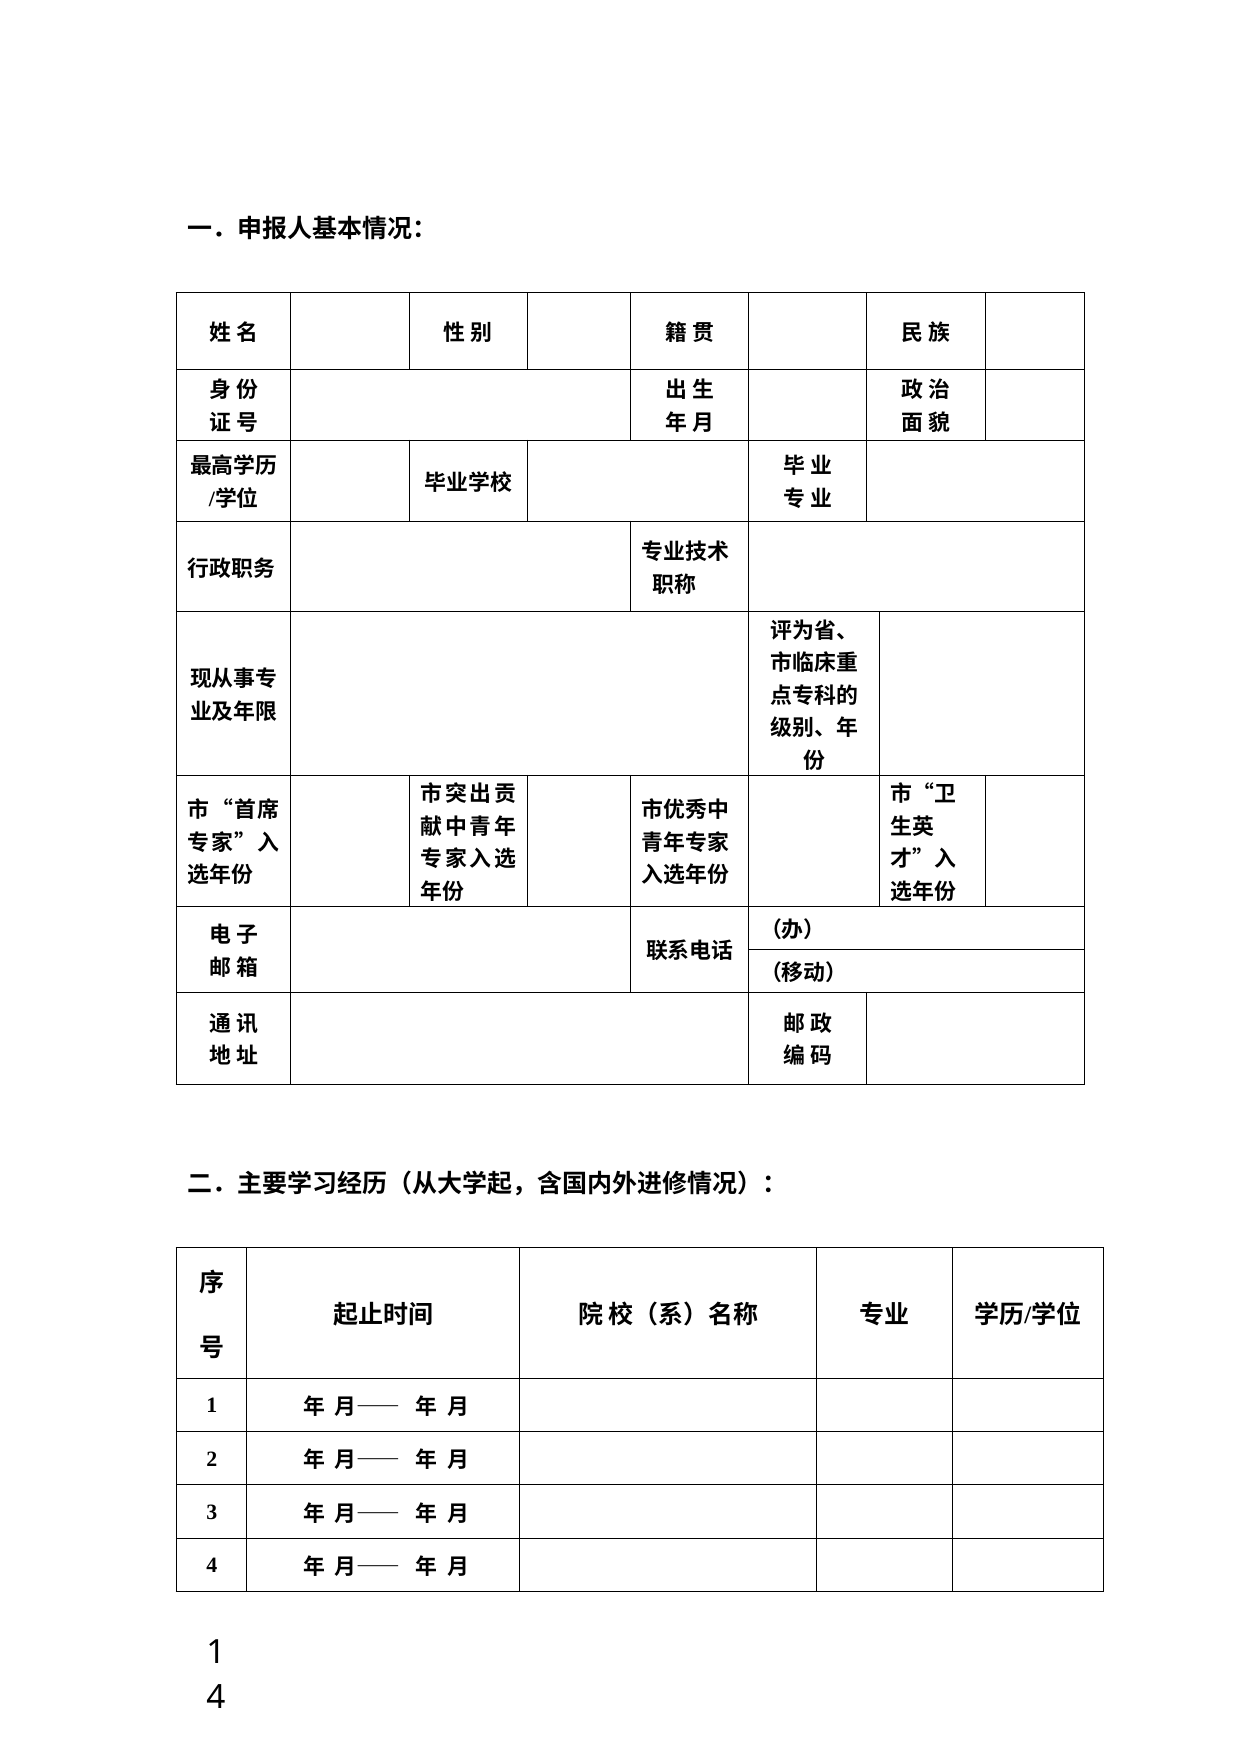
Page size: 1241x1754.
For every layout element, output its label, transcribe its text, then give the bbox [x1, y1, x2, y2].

table_cell [749, 370, 866, 439]
table_cell 评为省、市临床重点专科的级别、年份 [749, 612, 879, 775]
table_cell 2 [177, 1432, 246, 1484]
table_cell [291, 441, 409, 521]
table_cell [817, 1485, 952, 1537]
table_header 姓 名 [177, 293, 290, 368]
table_cell [867, 441, 1084, 521]
table_cell [749, 522, 1084, 611]
table_cell [291, 612, 748, 775]
table_cell [291, 993, 748, 1083]
table_cell 电 子 邮 箱 [177, 907, 290, 992]
table_header 起止时间 [247, 1248, 519, 1378]
table_cell 年 月—— 年 月 [247, 1485, 519, 1537]
table_header 专业 [817, 1248, 952, 1378]
table_cell [528, 441, 748, 521]
table_cell （移动） [749, 950, 1084, 992]
table_header [291, 293, 409, 368]
table_header 籍 贯 [631, 293, 748, 368]
table_cell [867, 993, 1084, 1083]
table_cell [528, 776, 630, 906]
table_cell 市“卫生英才”入选年份 [880, 776, 985, 906]
table_cell 最高学历/学位 [177, 441, 290, 521]
table_cell [986, 370, 1084, 439]
table_header [749, 293, 866, 368]
table_cell 市突出贡献中青年专家入选年份 [410, 776, 527, 906]
table_cell [520, 1485, 816, 1537]
table_cell [817, 1432, 952, 1484]
table_cell [817, 1379, 952, 1431]
table_cell [291, 370, 630, 439]
table_cell 现从事专业及年限 [177, 612, 290, 775]
table_cell 年 月—— 年 月 [247, 1539, 519, 1591]
table_cell [986, 776, 1084, 906]
table_cell 行政职务 [177, 522, 290, 611]
table_cell 毕 业 专 业 [749, 441, 866, 521]
table_cell [817, 1539, 952, 1591]
table_header 院 校（系）名称 [520, 1248, 816, 1378]
table_cell 出 生 年 月 [631, 370, 748, 439]
table_cell 邮 政 编 码 [749, 993, 866, 1083]
text 一．申报人基本情况： [187, 194, 1053, 259]
table_cell 年 月—— 年 月 [247, 1379, 519, 1431]
table_header [528, 293, 630, 368]
table_cell [953, 1485, 1103, 1537]
table_cell [291, 776, 409, 906]
table_cell [520, 1379, 816, 1431]
table_cell 1 [177, 1379, 246, 1431]
table_cell [749, 776, 879, 906]
table_header 民 族 [867, 293, 985, 368]
text 二．主要学习经历（从大学起，含国内外进修情况）： [187, 1149, 1053, 1214]
table_cell [953, 1539, 1103, 1591]
table_cell 通 讯 地 址 [177, 993, 290, 1083]
table_cell [291, 522, 630, 611]
table_cell 联系电话 [631, 907, 748, 992]
table_cell （办） [749, 907, 1084, 949]
table_cell [880, 612, 1084, 775]
table_cell 3 [177, 1485, 246, 1537]
table_header 学历/学位 [953, 1248, 1103, 1378]
table_cell 年 月—— 年 月 [247, 1432, 519, 1484]
table_cell [520, 1432, 816, 1484]
table_header 序号 [177, 1248, 246, 1378]
table_cell 市优秀中青年专家入选年份 [631, 776, 748, 906]
table_header 性 别 [410, 293, 527, 368]
table_cell [953, 1379, 1103, 1431]
table_cell 身 份 证 号 [177, 370, 290, 439]
table_header [986, 293, 1084, 368]
table_cell [291, 907, 630, 992]
table_cell 专业技术 职称 [631, 522, 748, 611]
table_cell [953, 1432, 1103, 1484]
table_cell 政 治 面 貌 [867, 370, 985, 439]
table_cell 4 [177, 1539, 246, 1591]
table_cell 市“首席专家”入选年份 [177, 776, 290, 906]
table_cell [520, 1539, 816, 1591]
table_cell 毕业学校 [410, 441, 527, 521]
